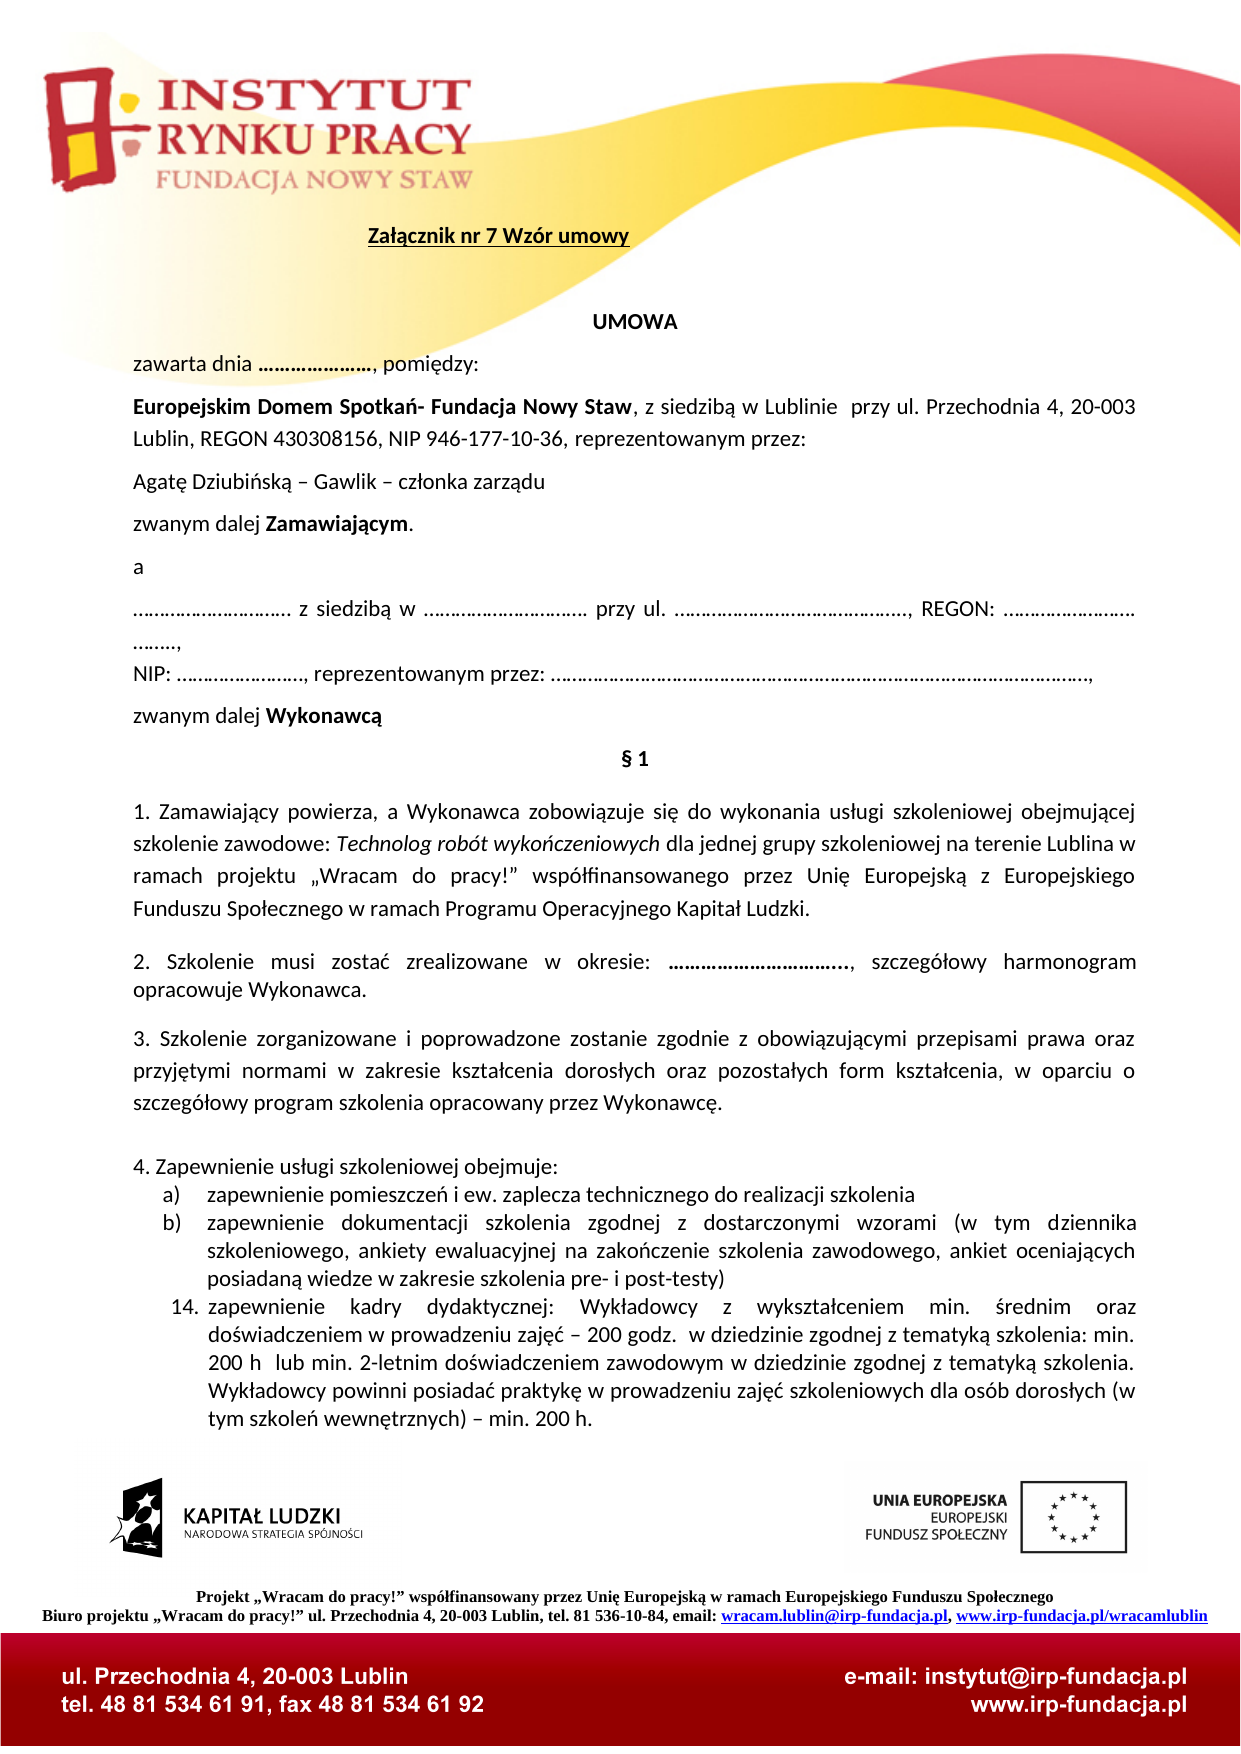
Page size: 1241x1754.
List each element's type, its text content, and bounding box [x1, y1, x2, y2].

text ………………………… z siedzibą w …………………………. przy ul. …………………………………….., REGON: …………………….…….., NIP: ……………………, reprezentowanym przez: …………………………………………………………………………………………, [133, 594, 1137, 687]
text zwanym dalej Wykonawcą [133, 702, 1137, 729]
list zapewnienie pomieszczeń i ew. zaplecza technicznego do realizacji szkolenia [162, 1180, 1137, 1208]
list zapewnienie dokumentacji szkolenia zgodnej z dostarczonymi wzorami (w tym dziennika szkoleniowego, ankiety ewaluacyjnej na zakończenie szkolenia zawodowego, ankiet oceniających posiadaną wiedze w zakresie szkolenia pre- i post-testy) [162, 1208, 1137, 1292]
text § 1 [133, 744, 1137, 772]
list zapewnienie kadry dydaktycznej: Wykładowcy z wykształceniem min. średnim oraz doświadczeniem w prowadzeniu zajęć – 200 godz. w dziedzinie zgodnej z tematyką szkolenia: min. 200 h lub min. 2-letnim doświadczeniem zawodowym w dziedzinie zgodnej z tematyką szkolenia. Wykładowcy powinni posiadać praktykę w prowadzeniu zajęć szkoleniowych dla osób dorosłych (w tym szkoleń wewnętrznych) – min. 200 h. [170, 1292, 1137, 1433]
text Agatę Dziubińską – Gawlik – członka zarządu [133, 467, 1137, 495]
text zawarta dnia …………………, pomiędzy: [133, 349, 1137, 377]
text UMOWA [133, 307, 1137, 335]
picture [844, 1461, 1148, 1573]
text 2. Szkolenie musi zostać zrealizowane w okresie: …………………………..., szczegółowy harmonogram opracowuje Wykonawca. [133, 947, 1137, 1003]
text a [133, 552, 1137, 580]
picture [0, 32, 1241, 411]
text 3. Szkolenie zorganizowane i poprowadzone zostanie zgodnie z obowiązującymi przepisami prawa oraz przyjętymi normami w zakresie kształcenia dorosłych oraz pozostałych form kształcenia, w oparciu o szczegółowy program szkolenia opracowany przez Wykonawcę. [133, 1024, 1137, 1116]
text Europejskim Domem Spotkań- Fundacja Nowy Staw, z siedzibą w Lublinie przy ul. Przechodnia 4, 20-003 Lublin, REGON 430308156, NIP 946-177-10-36, reprezentowanym przez: [133, 392, 1137, 452]
picture [73, 1438, 402, 1597]
text 4. Zapewnienie usługi szkoleniowej obejmuje: [133, 1152, 1137, 1180]
text zwanym dalej Zamawiającym. [133, 509, 1137, 537]
text Załącznik nr 7 Wzór umowy [133, 222, 1137, 249]
text 1. Zamawiający powierza, a Wykonawca zobowiązuje się do wykonania usługi szkoleniowej obejmującej szkolenie zawodowe: Technolog robót wykończeniowych dla jednej grupy szkoleniowej na terenie Lublina w ramach projektu „Wracam do pracy!” współfinansowanego przez Unię Europejską z Europejskiego Funduszu Społecznego w ramach Programu Operacyjnego Kapitał Ludzki. [133, 797, 1137, 922]
picture [0, 1633, 1241, 1746]
